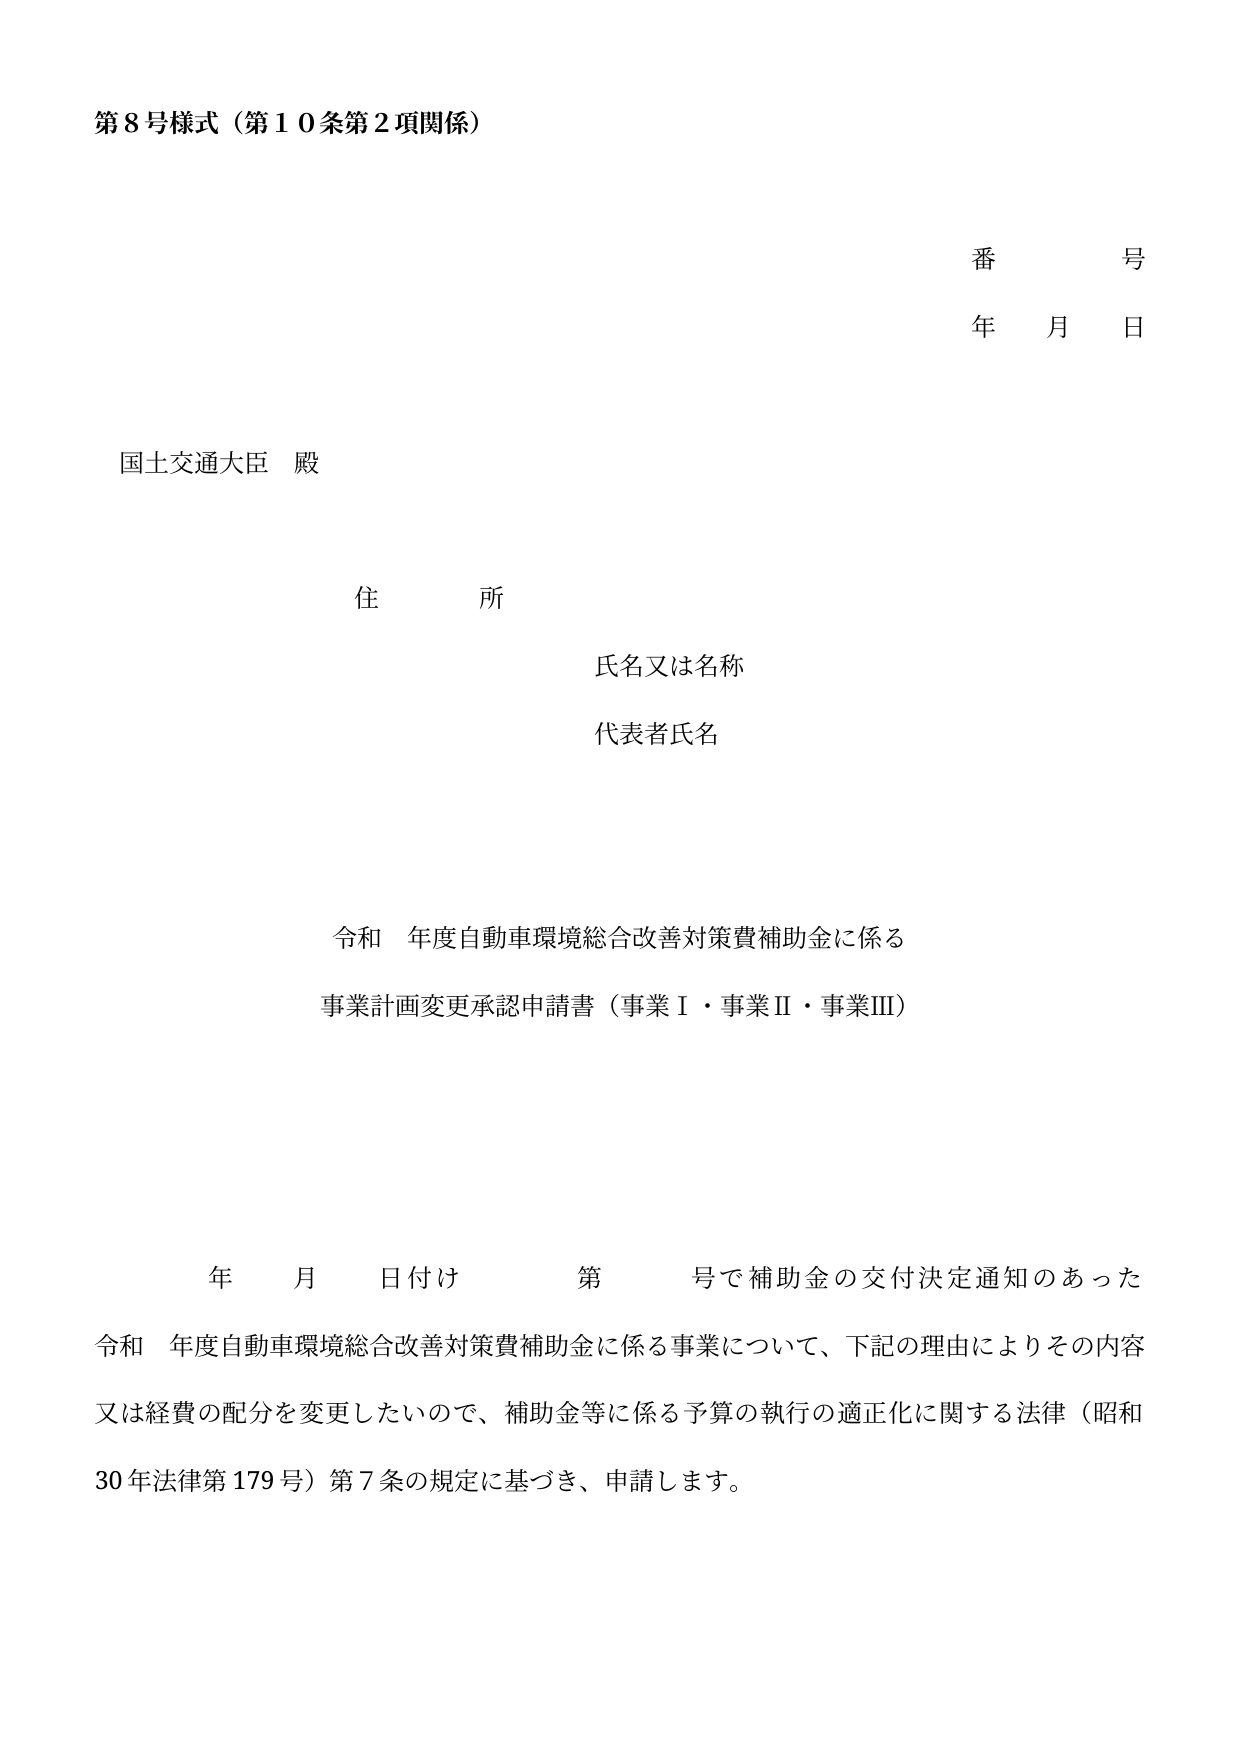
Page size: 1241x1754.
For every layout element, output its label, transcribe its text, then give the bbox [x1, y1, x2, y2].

text 国土交通大臣 殿 [94, 427, 1146, 495]
text 事業計画変更承認申請書（事業Ⅰ・事業Ⅱ・事業Ⅲ） [94, 971, 1146, 1038]
text 番 号 [94, 223, 1146, 291]
text 令和 年度自動車環境総合改善対策費補助金に係る [94, 903, 1146, 971]
text 令和 年度自動車環境総合改善対策費補助金に係る事業について、下記の理由によりその内容又は経費の配分を変更したいので、補助金等に係る予算の執行の適正化に関する法律（昭和30年法律第179号）第７条の規定に基づき、申請します。 [94, 1310, 1146, 1514]
text 代表者氏名 [94, 699, 1146, 767]
text 年 月 日付け 第 号で補助金の交付決定通知のあった [94, 1242, 1146, 1310]
text 第８号様式（第１０条第２項関係） [94, 88, 1146, 156]
text 住 所 [94, 563, 1146, 631]
text 氏名又は名称 [94, 631, 1146, 699]
text 年 月 日 [94, 291, 1146, 359]
